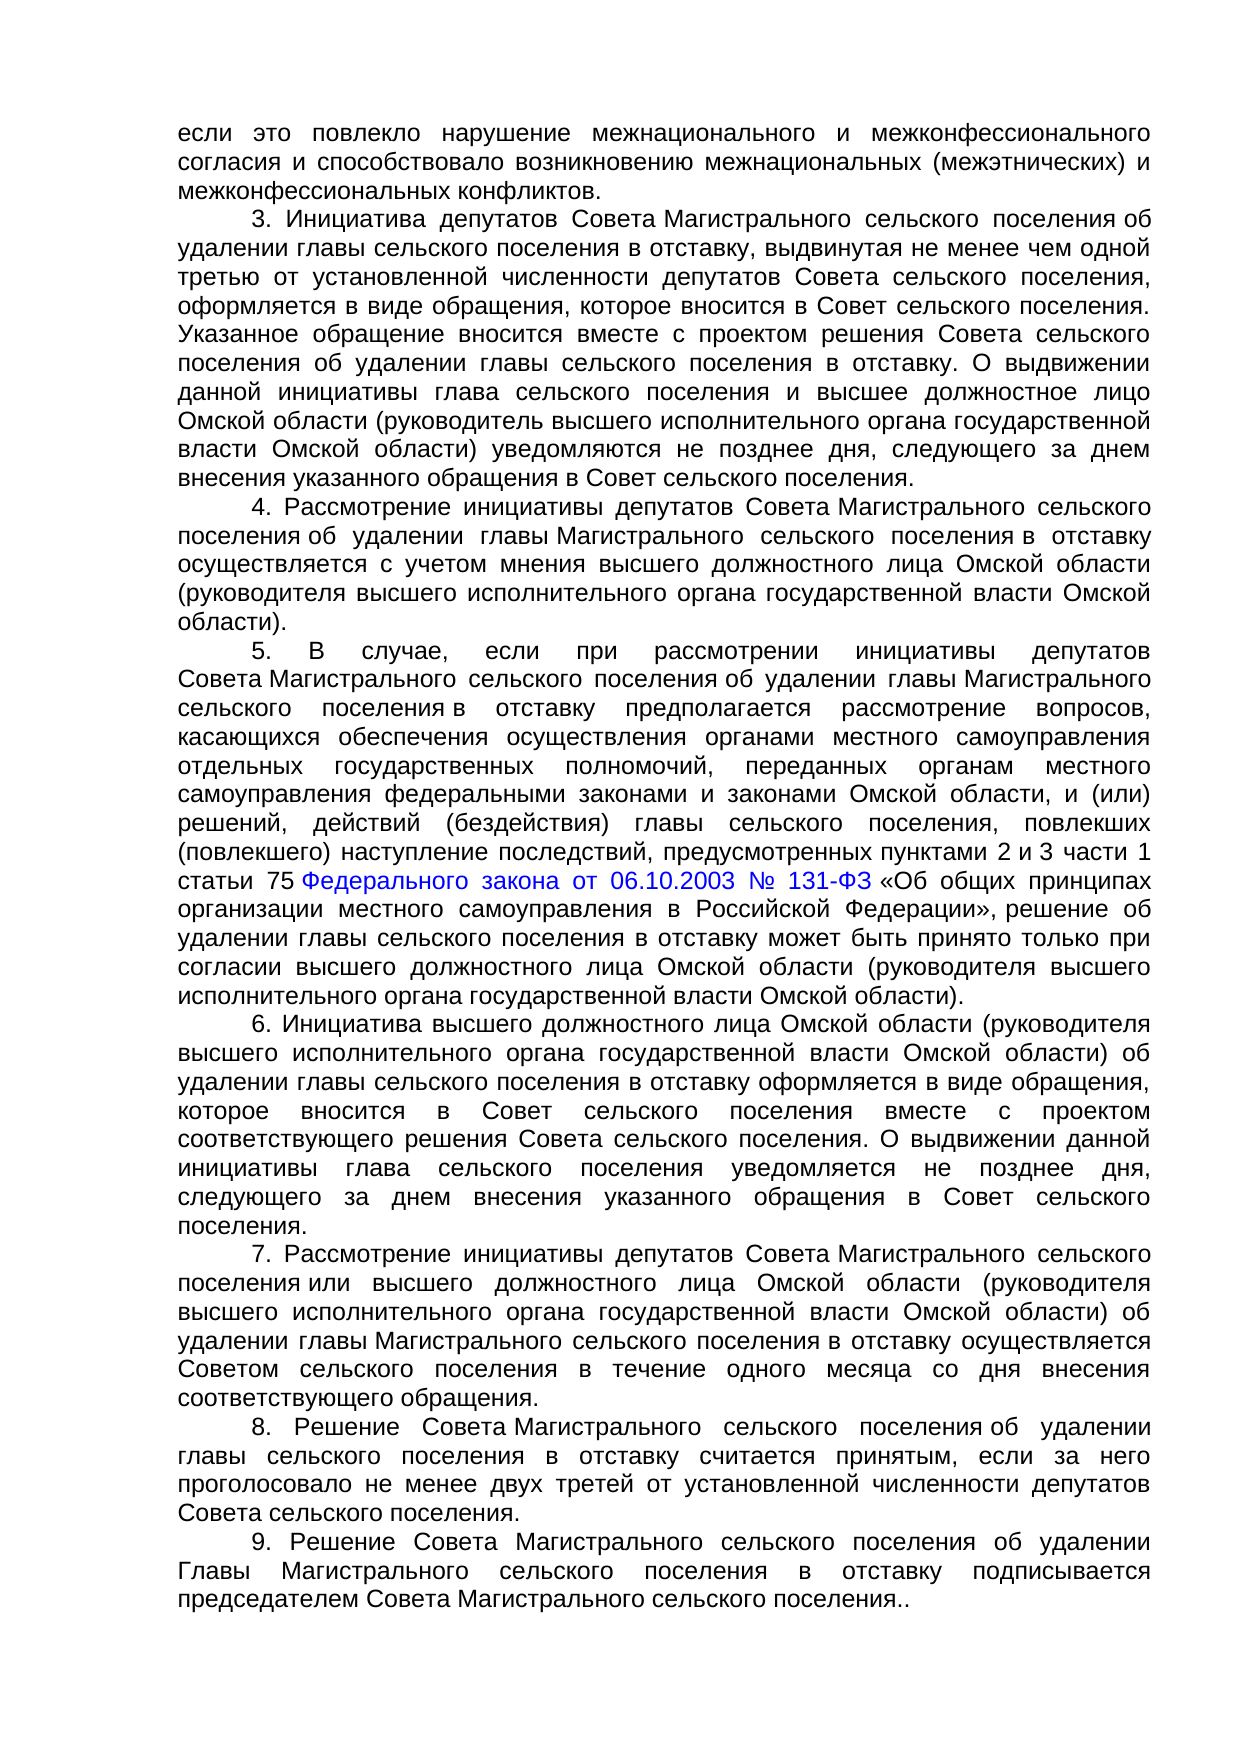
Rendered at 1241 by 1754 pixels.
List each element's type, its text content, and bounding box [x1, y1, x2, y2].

text 5. В случае, если при рассмотрении инициативы депутатов Совета Магистрального сельского поселения об удалении главы Магистрального сельского поселения в отставку предполагается рассмотрение вопросов, касающихся обеспечения осуществления органами местного самоуправления отдельных государственных полномочий, переданных органам местного самоуправления федеральными законами и законами Омской области, и (или) решений, действий (бездействия) главы сельского поселения, повлекших (повлекшего) наступление последствий, предусмотренных пунктами 2 и 3 части 1 статьи 75 Федерального закона от 06.10.2003 № 131-ФЗ «Об общих принципах организации местного самоуправления в Российской Федерации», решение об удалении главы сельского поселения в отставку может быть принято только при согласии высшего должностного лица Омской области (руководителя высшего исполнительного органа государственной власти Омской области). [177, 636, 1152, 1009]
text 8. Решение Совета Магистрального сельского поселения об удалении главы сельского поселения в отставку считается принятым, если за него проголосовало не менее двух третей от установленной численности депутатов Совета сельского поселения. [177, 1412, 1152, 1527]
text 7. Рассмотрение инициативы депутатов Совета Магистрального сельского поселения или высшего должностного лица Омской области (руководителя высшего исполнительного органа государственной власти Омской области) об удалении главы Магистрального сельского поселения в отставку осуществляется Советом сельского поселения в течение одного месяца со дня внесения соответствующего обращения. [177, 1239, 1152, 1412]
text 4. Рассмотрение инициативы депутатов Совета Магистрального сельского поселения об удалении главы Магистрального сельского поселения в отставку осуществляется с учетом мнения высшего должностного лица Омской области (руководителя высшего исполнительного органа государственной власти Омской области). [177, 492, 1152, 636]
text 9. Решение Совета Магистрального сельского поселения об удалении Главы Магистрального сельского поселения в отставку подписывается председателем Совета Магистрального сельского поселения.. [177, 1527, 1152, 1613]
text 6. Инициатива высшего должностного лица Омской области (руководителя высшего исполнительного органа государственной власти Омской области) об удалении главы сельского поселения в отставку оформляется в виде обращения, которое вносится в Совет сельского поселения вместе с проектом соответствующего решения Совета сельского поселения. О выдвижении данной инициативы глава сельского поселения уведомляется не позднее дня, следующего за днем внесения указанного обращения в Совет сельского поселения. [177, 1009, 1152, 1239]
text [177, 118, 1152, 204]
text 3. Инициатива депутатов Совета Магистрального сельского поселения об удалении главы сельского поселения в отставку, выдвинутая не менее чем одной третью от установленной численности депутатов Совета сельского поселения, оформляется в виде обращения, которое вносится в Совет сельского поселения. Указанное обращение вносится вместе с проектом решения Совета сельского поселения об удалении главы сельского поселения в отставку. О выдвижении данной инициативы глава сельского поселения и высшее должностное лицо Омской области (руководитель высшего исполнительного органа государственной власти Омской области) уведомляются не позднее дня, следующего за днем внесения указанного обращения в Совет сельского поселения. [177, 204, 1152, 492]
